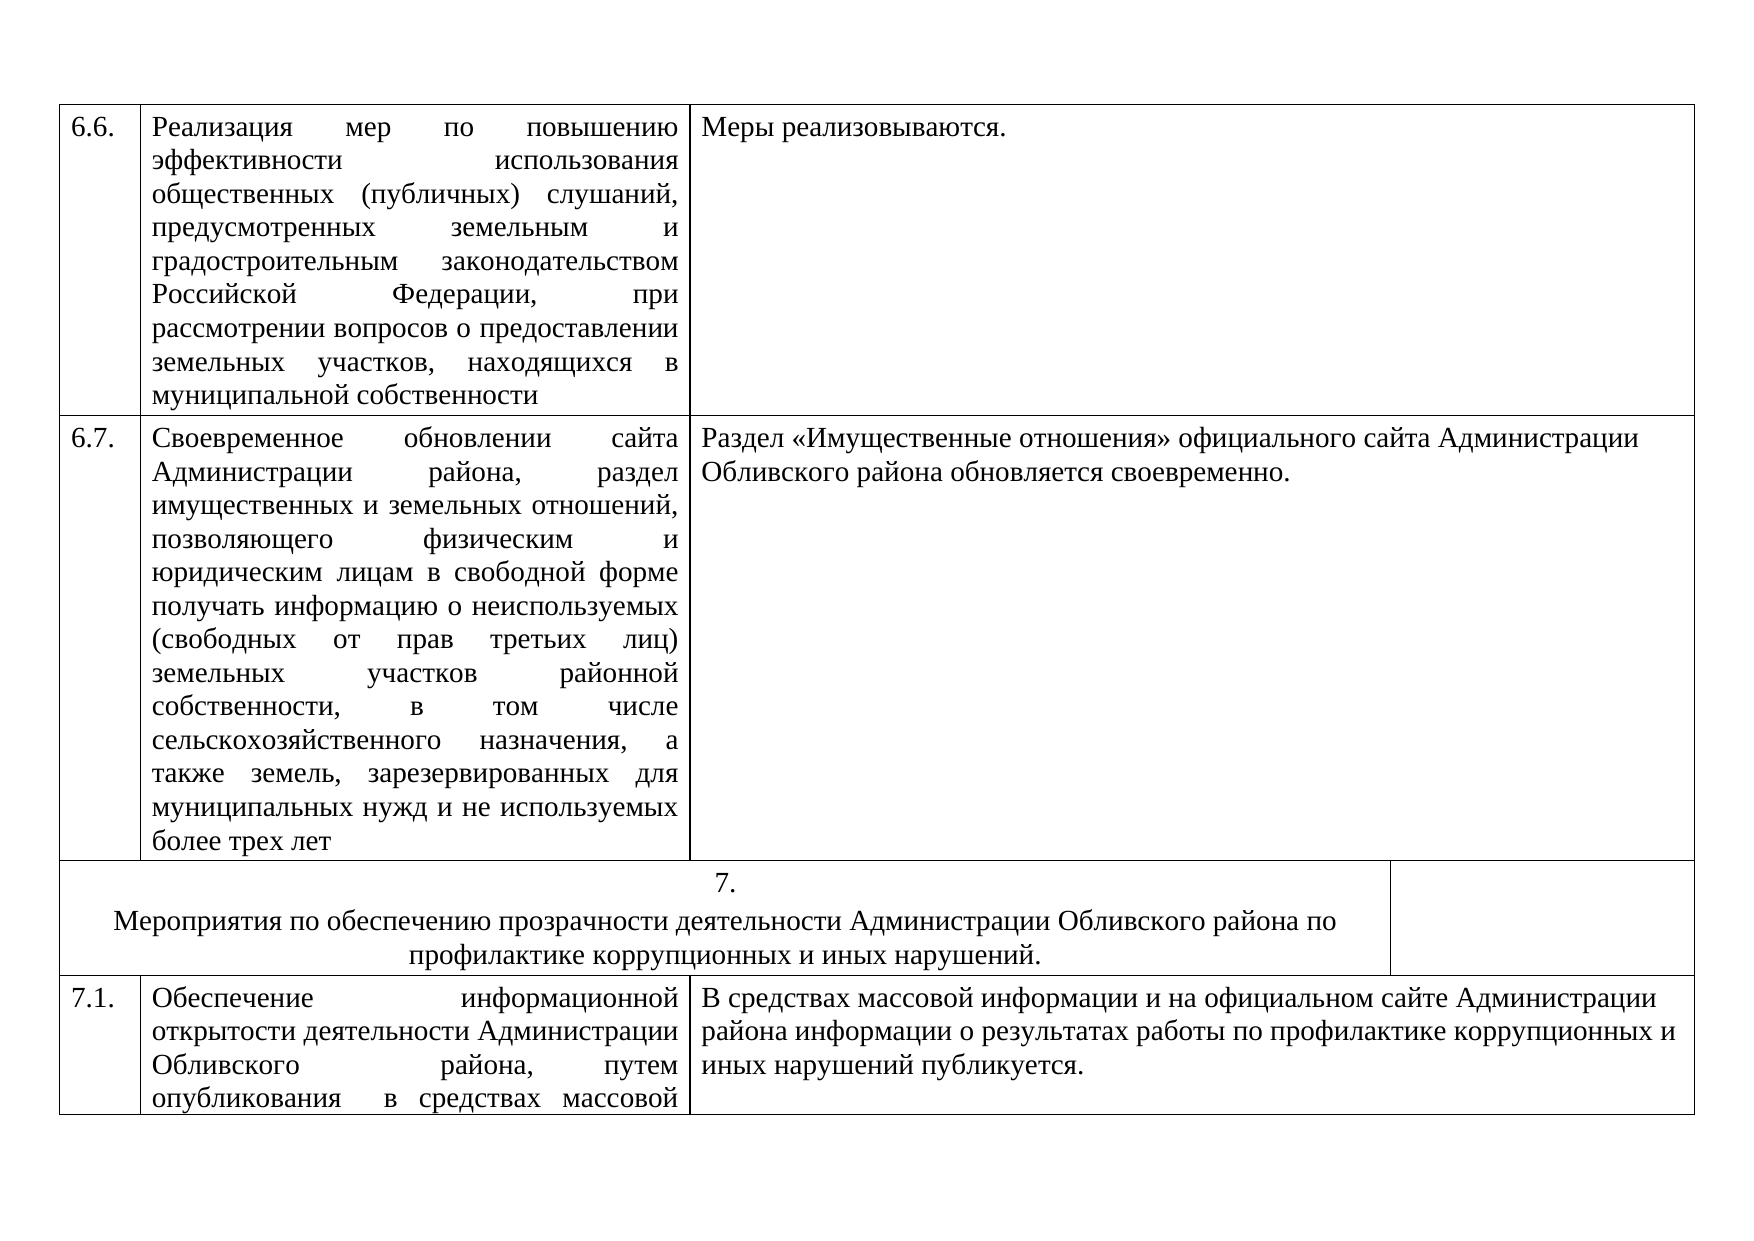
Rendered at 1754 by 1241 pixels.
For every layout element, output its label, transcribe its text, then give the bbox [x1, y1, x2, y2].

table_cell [691, 976, 1694, 1114]
table_cell 6.7. [60, 416, 140, 860]
table_cell [1391, 861, 1694, 974]
table_cell 7. Мероприятия по обеспечению прозрачности деятельности Администрации Обливского района по профилактике коррупционных и иных нарушений. [60, 861, 1390, 974]
table_cell Раздел «Имущественные отношения» официального сайта Администрации Обливского района обновляется своевременно. [691, 416, 1694, 860]
table_cell Реализация мер по повышению эффективности использования общественных (публичных) слушаний, предусмотренных земельным и градостроительным законодательством Российской Федерации, при рассмотрении вопросов о предоставлении земельных участков, находящихся в муниципальной собственности [141, 105, 689, 415]
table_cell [141, 976, 689, 1114]
table_cell 6.6. [60, 105, 140, 415]
table_cell Своевременное обновлении сайта Администрации района, раздел имущественных и земельных отношений, позволяющего физическим и юридическим лицам в свободной форме получать информацию о неиспользуемых (свободных от прав третьих лиц) земельных участков районной собственности, в том числе сельскохозяйственного назначения, а также земель, зарезервированных для муниципальных нужд и не используемых более трех лет [141, 416, 689, 860]
table_cell Меры реализовываются. [691, 105, 1694, 415]
table_cell 7.1. [60, 976, 140, 1114]
